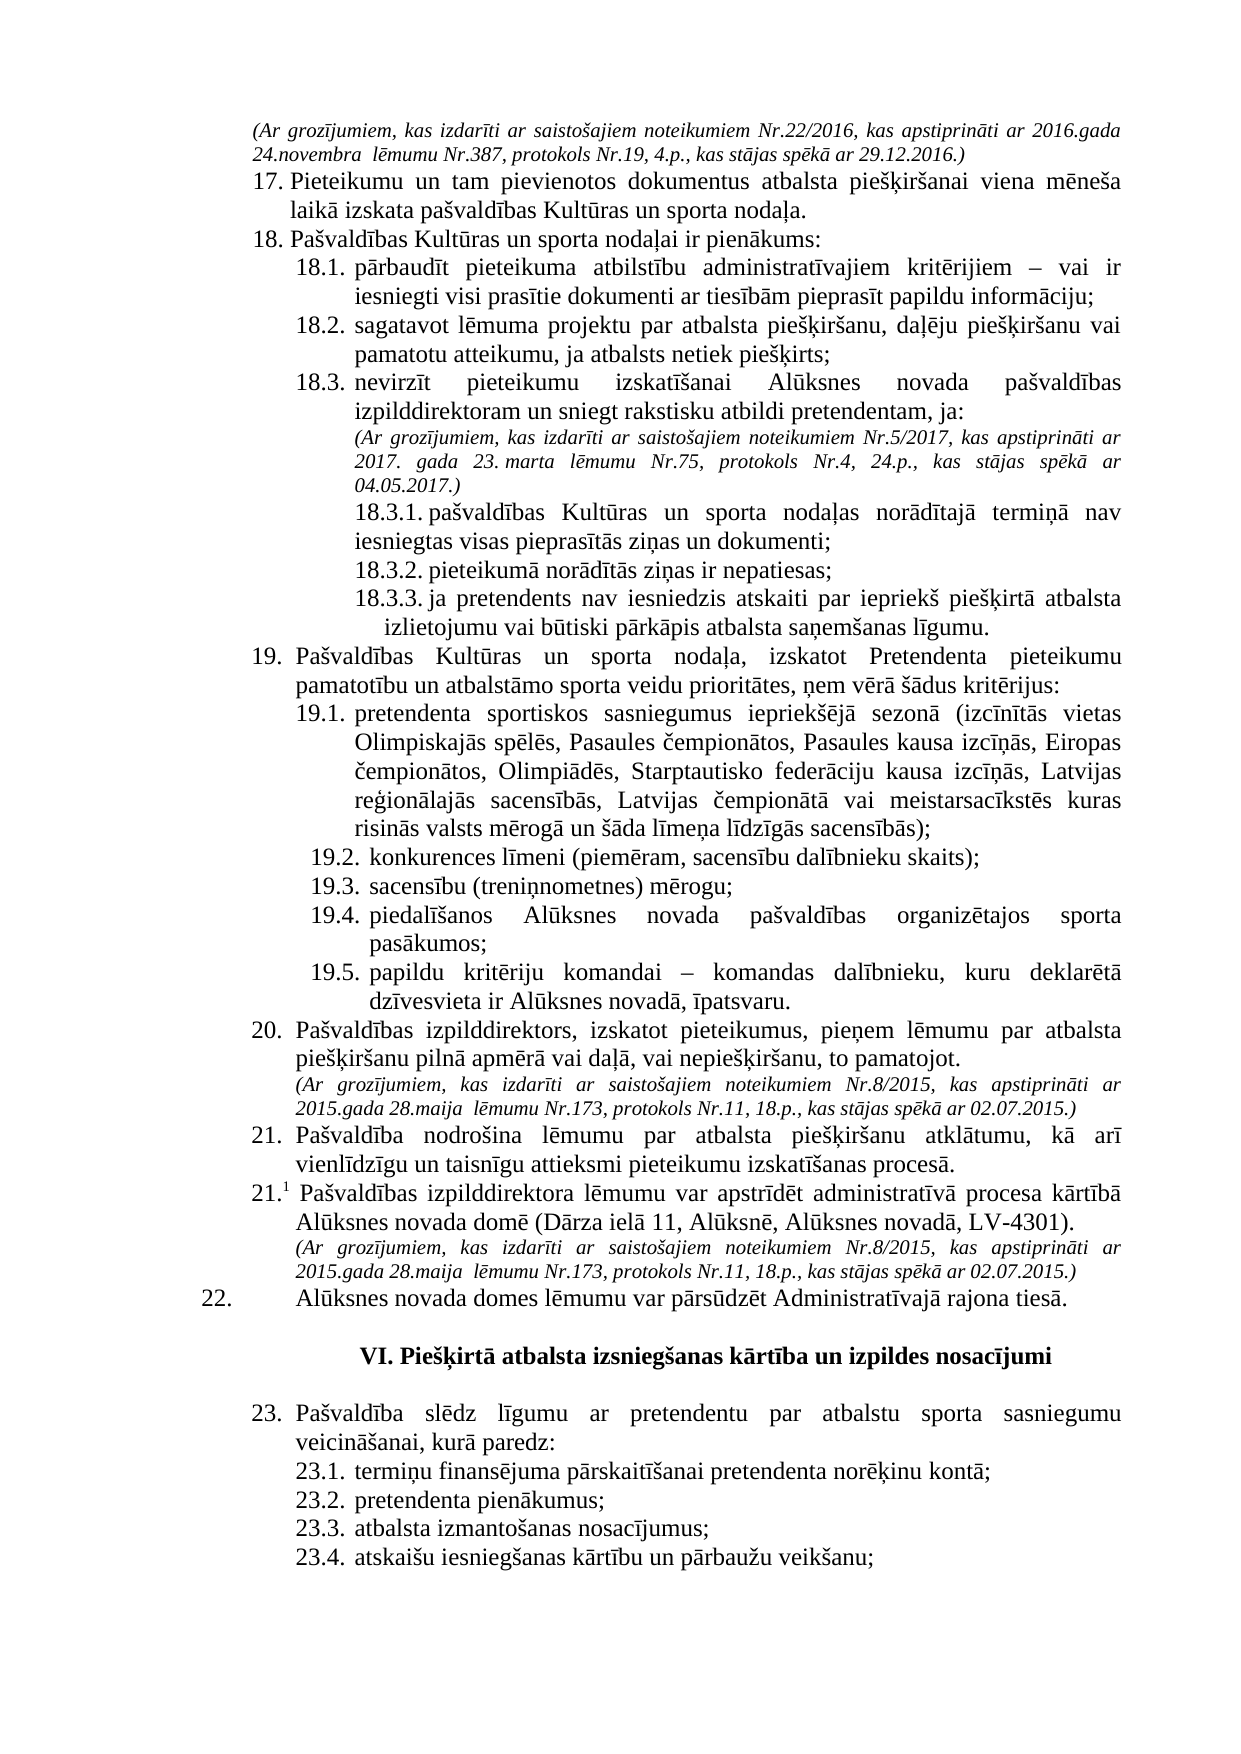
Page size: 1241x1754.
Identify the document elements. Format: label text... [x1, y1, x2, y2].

list sacensību (treniņnometnes) mērogu; [310, 871, 1122, 900]
text 21.1 Pašvaldības izpilddirektora lēmumu var apstrīdēt administratīvā procesa kārtībā Alūksnes novada domē (Dārza ielā 11, Alūksnē, Alūksnes novadā, LV-4301). [251, 1178, 1122, 1235]
list atskaišu iesniegšanas kārtību un pārbaužu veikšanu; [295, 1542, 1122, 1571]
list sagatavot lēmuma projektu par atbalsta piešķiršanu, daļēju piešķiršanu vai pamatotu atteikumu, ja atbalsts netiek piešķirts; [295, 310, 1122, 367]
list Pieteikumu un tam pievienotos dokumentus atbalsta piešķiršanai viena mēneša laikā izskata pašvaldības Kultūras un sporta nodaļa. [252, 166, 1122, 224]
list termiņu finansējuma pārskaitīšanai pretendenta norēķinu kontā; [295, 1456, 1122, 1485]
text VI. Piešķirtā atbalsta izsniegšanas kārtība un izpildes nosacījumi [290, 1341, 1122, 1370]
list nevirzīt pieteikumu izskatīšanai Alūksnes novada pašvaldības izpilddirektoram un sniegt rakstisku atbildi pretendentam, ja: [295, 367, 1122, 425]
list Pašvaldības Kultūras un sporta nodaļai ir pienākums: [252, 224, 1122, 252]
list piedalīšanos Alūksnes novada pašvaldības organizētajos sporta pasākumos; [310, 900, 1122, 957]
list konkurences līmeni (piemēram, sacensību dalībnieku skaits); [310, 842, 1122, 871]
list atbalsta izmantošanas nosacījumus; [295, 1513, 1122, 1542]
list Pašvaldība nodrošina lēmumu par atbalsta piešķiršanu atklātumu, kā arī vienlīdzīgu un taisnīgu attieksmi pieteikumu izskatīšanas procesā. [251, 1120, 1122, 1178]
list Pašvaldība slēdz līgumu ar pretendentu par atbalstu sporta sasniegumu veicināšanai, kurā paredz: [251, 1398, 1122, 1456]
list pretendenta sportiskos sasniegumus iepriekšējā sezonā (izcīnītās vietas Olimpiskajās spēlēs, Pasaules čempionātos, Pasaules kausa izcīņās, Eiropas čempionātos, Olimpiādēs, Starptautisko federāciju kausa izcīņās, Latvijas reģionālajās sacensībās, Latvijas čempionātā vai meistarsacīkstēs kuras risinās valsts mērogā un šāda līmeņa līdzīgās sacensībās); [295, 698, 1122, 842]
list ja pretendents nav iesniedzis atskaiti par iepriekš piešķirtā atbalsta izlietojumu vai būtiski pārkāpis atbalsta saņemšanas līgumu. [354, 583, 1122, 641]
text (Ar grozījumiem, kas izdarīti ar saistošajiem noteikumiem Nr.22/2016, kas apstiprināti ar 2016.gada 24.novembra lēmumu Nr.387, protokols Nr.19, 4.p., kas stājas spēkā ar 29.12.2016.) [252, 118, 1122, 166]
list pieteikumā norādītās ziņas ir nepatiesas; [354, 555, 1122, 583]
list Alūksnes novada domes lēmumu var pārsūdzēt Administratīvajā rajona tiesā. [177, 1283, 1122, 1312]
list Pašvaldības Kultūras un sporta nodaļa, izskatot Pretendenta pieteikumu pamatotību un atbalstāmo sporta veidu prioritātes, ņem vērā šādus kritērijus: [251, 641, 1122, 698]
list pašvaldības Kultūras un sporta nodaļas norādītajā termiņā nav iesniegtas visas pieprasītās ziņas un dokumenti; [354, 497, 1122, 555]
list Pašvaldības izpilddirektors, izskatot pieteikumus, pieņem lēmumu par atbalsta piešķiršanu pilnā apmērā vai daļā, vai nepiešķiršanu, to pamatojot. [251, 1015, 1122, 1072]
list papildu kritēriju komandai – komandas dalībnieku, kuru deklarētā dzīvesvieta ir Alūksnes novadā, īpatsvaru. [310, 957, 1122, 1015]
list pārbaudīt pieteikuma atbilstību administratīvajiem kritērijiem – vai ir iesniegti visi prasītie dokumenti ar tiesībām pieprasīt papildu informāciju; [295, 252, 1122, 310]
list pretendenta pienākumus; [295, 1485, 1122, 1513]
